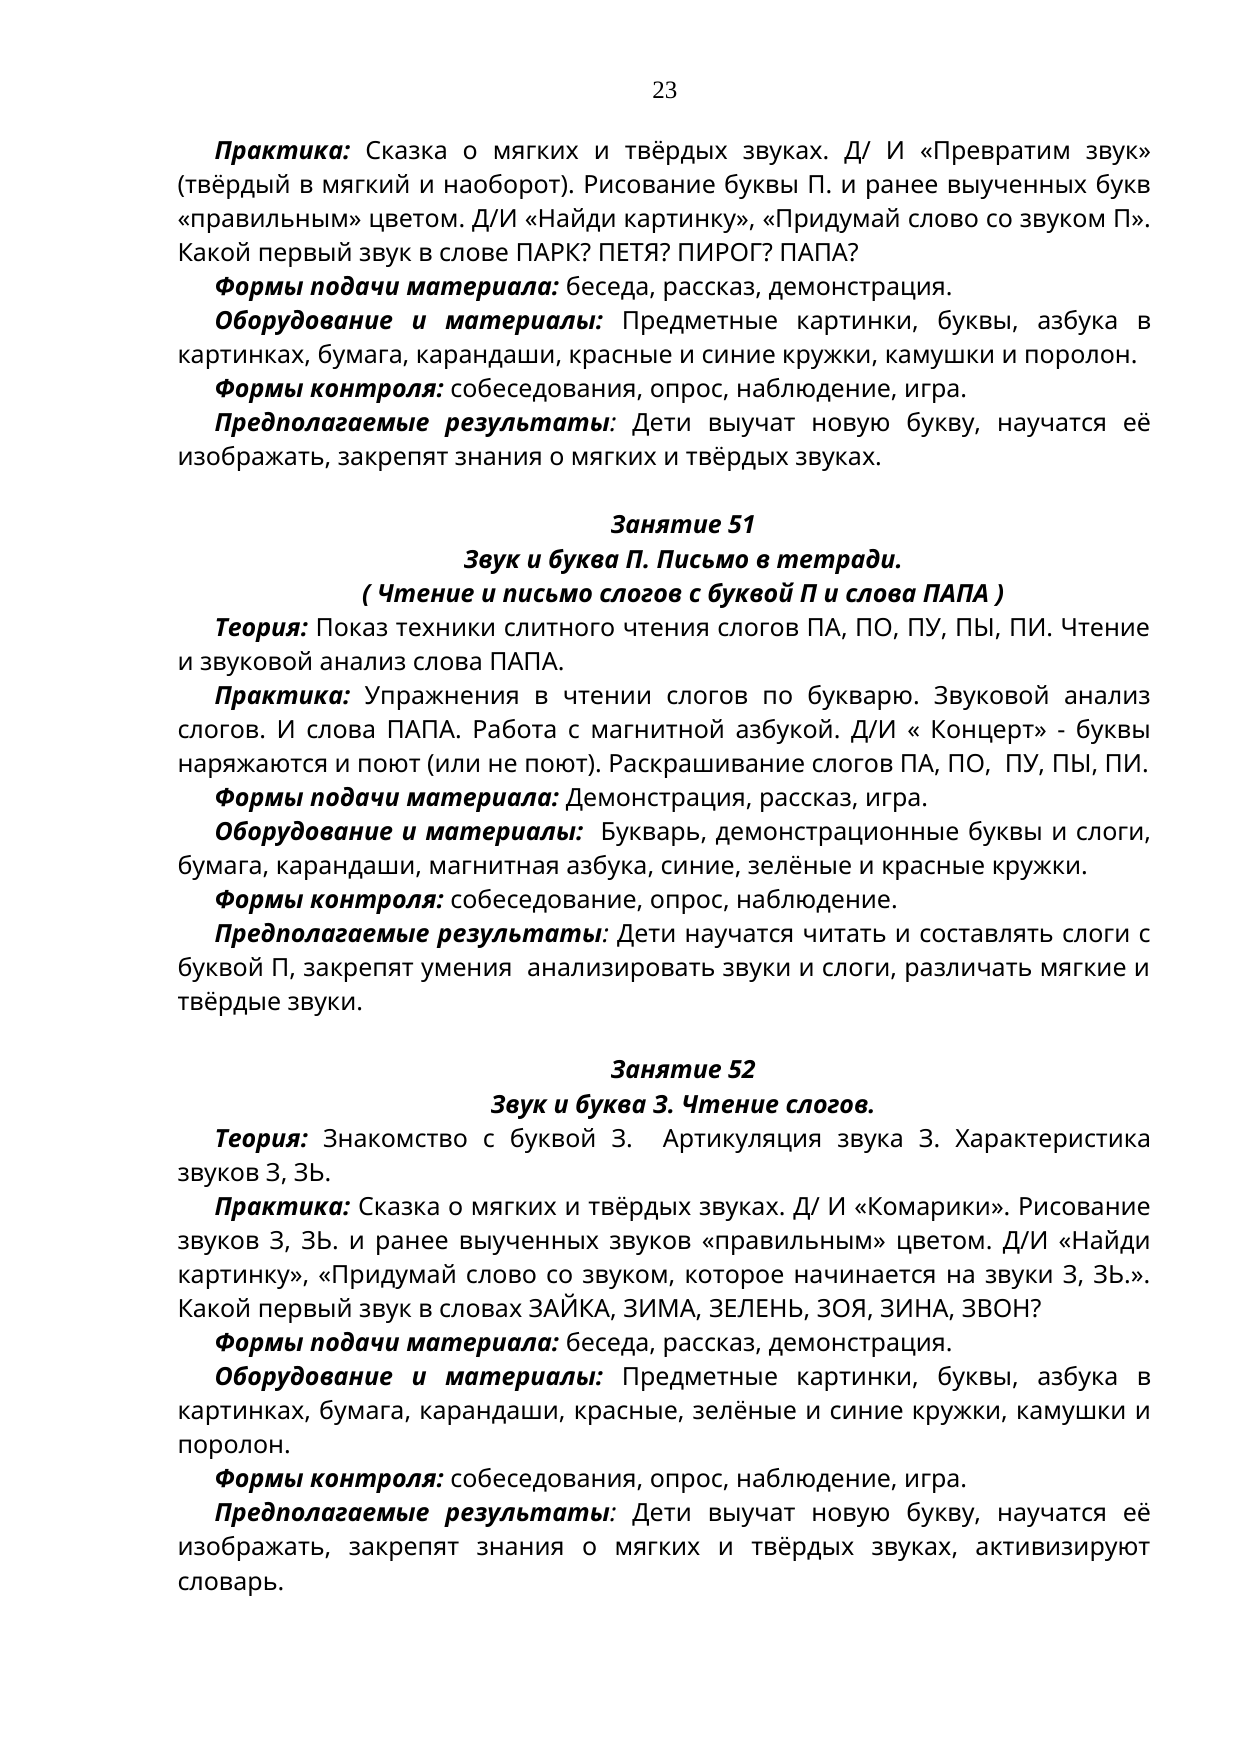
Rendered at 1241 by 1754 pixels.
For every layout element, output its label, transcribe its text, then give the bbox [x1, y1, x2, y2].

text Теория: Знакомство с буквой З. Артикуляция звука З. Характеристика звуков З, ЗЬ. [177, 1120, 1152, 1188]
text ( Чтение и письмо слогов с буквой П и слова ПАПА ) [177, 575, 1152, 609]
text Предполагаемые результаты: Дети научатся читать и составлять слоги с буквой П, закрепят умения анализировать звуки и слоги, различать мягкие и твёрдые звуки. [177, 916, 1152, 1018]
text Оборудование и материалы: Предметные картинки, буквы, азбука в картинках, бумага, карандаши, красные, зелёные и синие кружки, камушки и поролон. [177, 1359, 1152, 1461]
text Формы контроля: собеседования, опрос, наблюдение, игра. [177, 1461, 1152, 1495]
text Практика: Сказка о мягких и твёрдых звуках. Д/ И «Комарики». Рисование звуков З, ЗЬ. и ранее выученных звуков «правильным» цветом. Д/И «Найди картинку», «Придумай слово со звуком, которое начинается на звуки З, ЗЬ.». Какой первый звук в словах ЗАЙКА, ЗИМА, ЗЕЛЕНЬ, ЗОЯ, ЗИНА, ЗВОН? [177, 1188, 1152, 1325]
text Оборудование и материалы: Букварь, демонстрационные буквы и слоги, бумага, карандаши, магнитная азбука, синие, зелёные и красные кружки. [177, 814, 1152, 882]
text Формы подачи материала: беседа, рассказ, демонстрация. [177, 1325, 1152, 1359]
text Звук и буква П. Письмо в тетради. [177, 541, 1152, 575]
text Практика: Сказка о мягких и твёрдых звуках. Д/ И «Превратим звук» (твёрдый в мягкий и наоборот). Рисование буквы П. и ранее выученных букв «правильным» цветом. Д/И «Найди картинку», «Придумай слово со звуком П». Какой первый звук в слове ПАРК? ПЕТЯ? ПИРОГ? ПАПА? [177, 132, 1152, 269]
text Формы подачи материала: Демонстрация, рассказ, игра. [177, 780, 1152, 814]
text Формы подачи материала: беседа, рассказ, демонстрация. [177, 269, 1152, 303]
text Оборудование и материалы: Предметные картинки, буквы, азбука в картинках, бумага, карандаши, красные и синие кружки, камушки и поролон. [177, 303, 1152, 371]
text Занятие 52 [177, 1052, 1152, 1086]
text Звук и буква З. Чтение слогов. [177, 1086, 1152, 1120]
text Предполагаемые результаты: Дети выучат новую букву, научатся её изображать, закрепят знания о мягких и твёрдых звуках. [177, 405, 1152, 473]
text Практика: Упражнения в чтении слогов по букварю. Звуковой анализ слогов. И слова ПАПА. Работа с магнитной азбукой. Д/И « Концерт» - буквы наряжаются и поют (или не поют). Раскрашивание слогов ПА, ПО, ПУ, ПЫ, ПИ. [177, 677, 1152, 780]
text Предполагаемые результаты: Дети выучат новую букву, научатся её изображать, закрепят знания о мягких и твёрдых звуках, активизируют словарь. [177, 1495, 1152, 1597]
text Занятие 51 [177, 507, 1152, 541]
text Формы контроля: собеседование, опрос, наблюдение. [177, 882, 1152, 916]
text Формы контроля: собеседования, опрос, наблюдение, игра. [177, 371, 1152, 405]
text Теория: Показ техники слитного чтения слогов ПА, ПО, ПУ, ПЫ, ПИ. Чтение и звуковой анализ слова ПАПА. [177, 609, 1152, 677]
